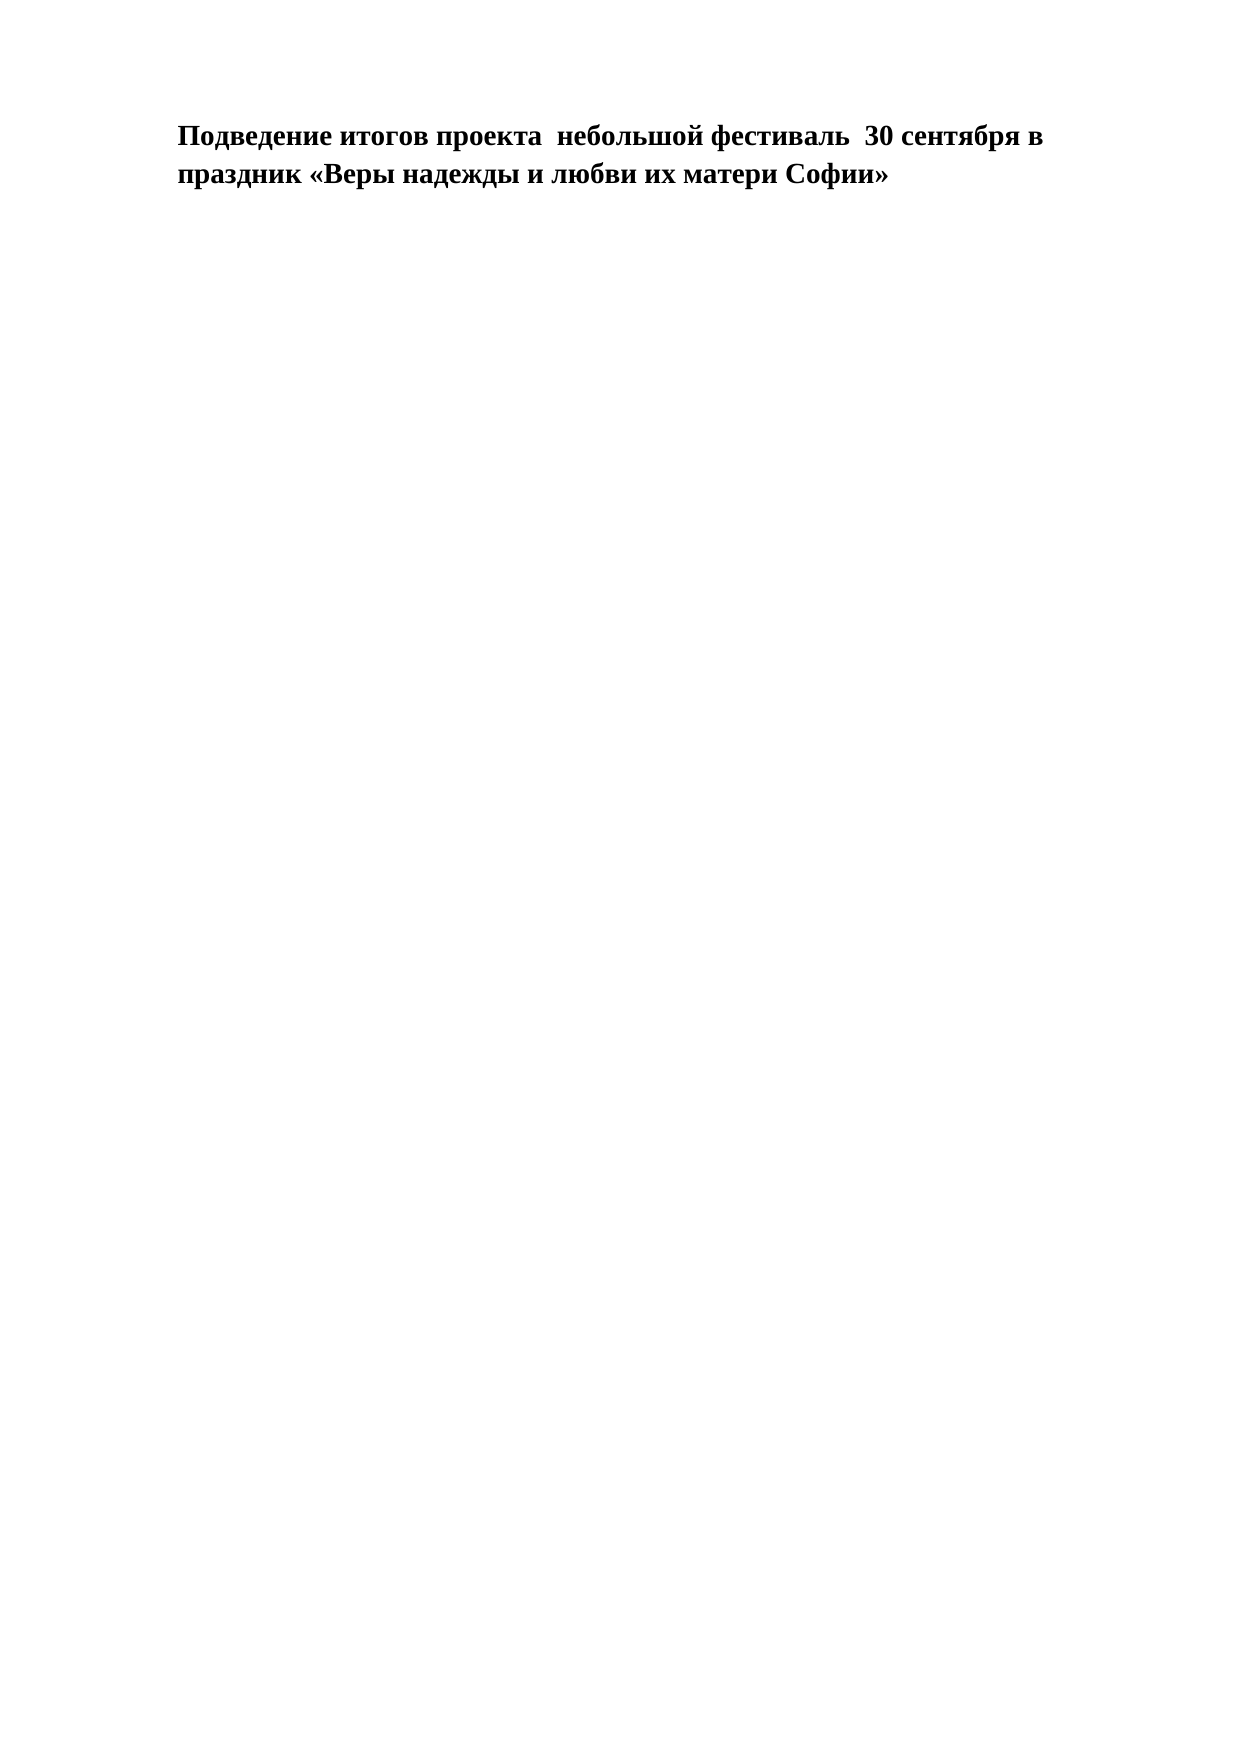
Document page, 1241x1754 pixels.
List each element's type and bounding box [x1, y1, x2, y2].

text [177, 118, 1152, 190]
